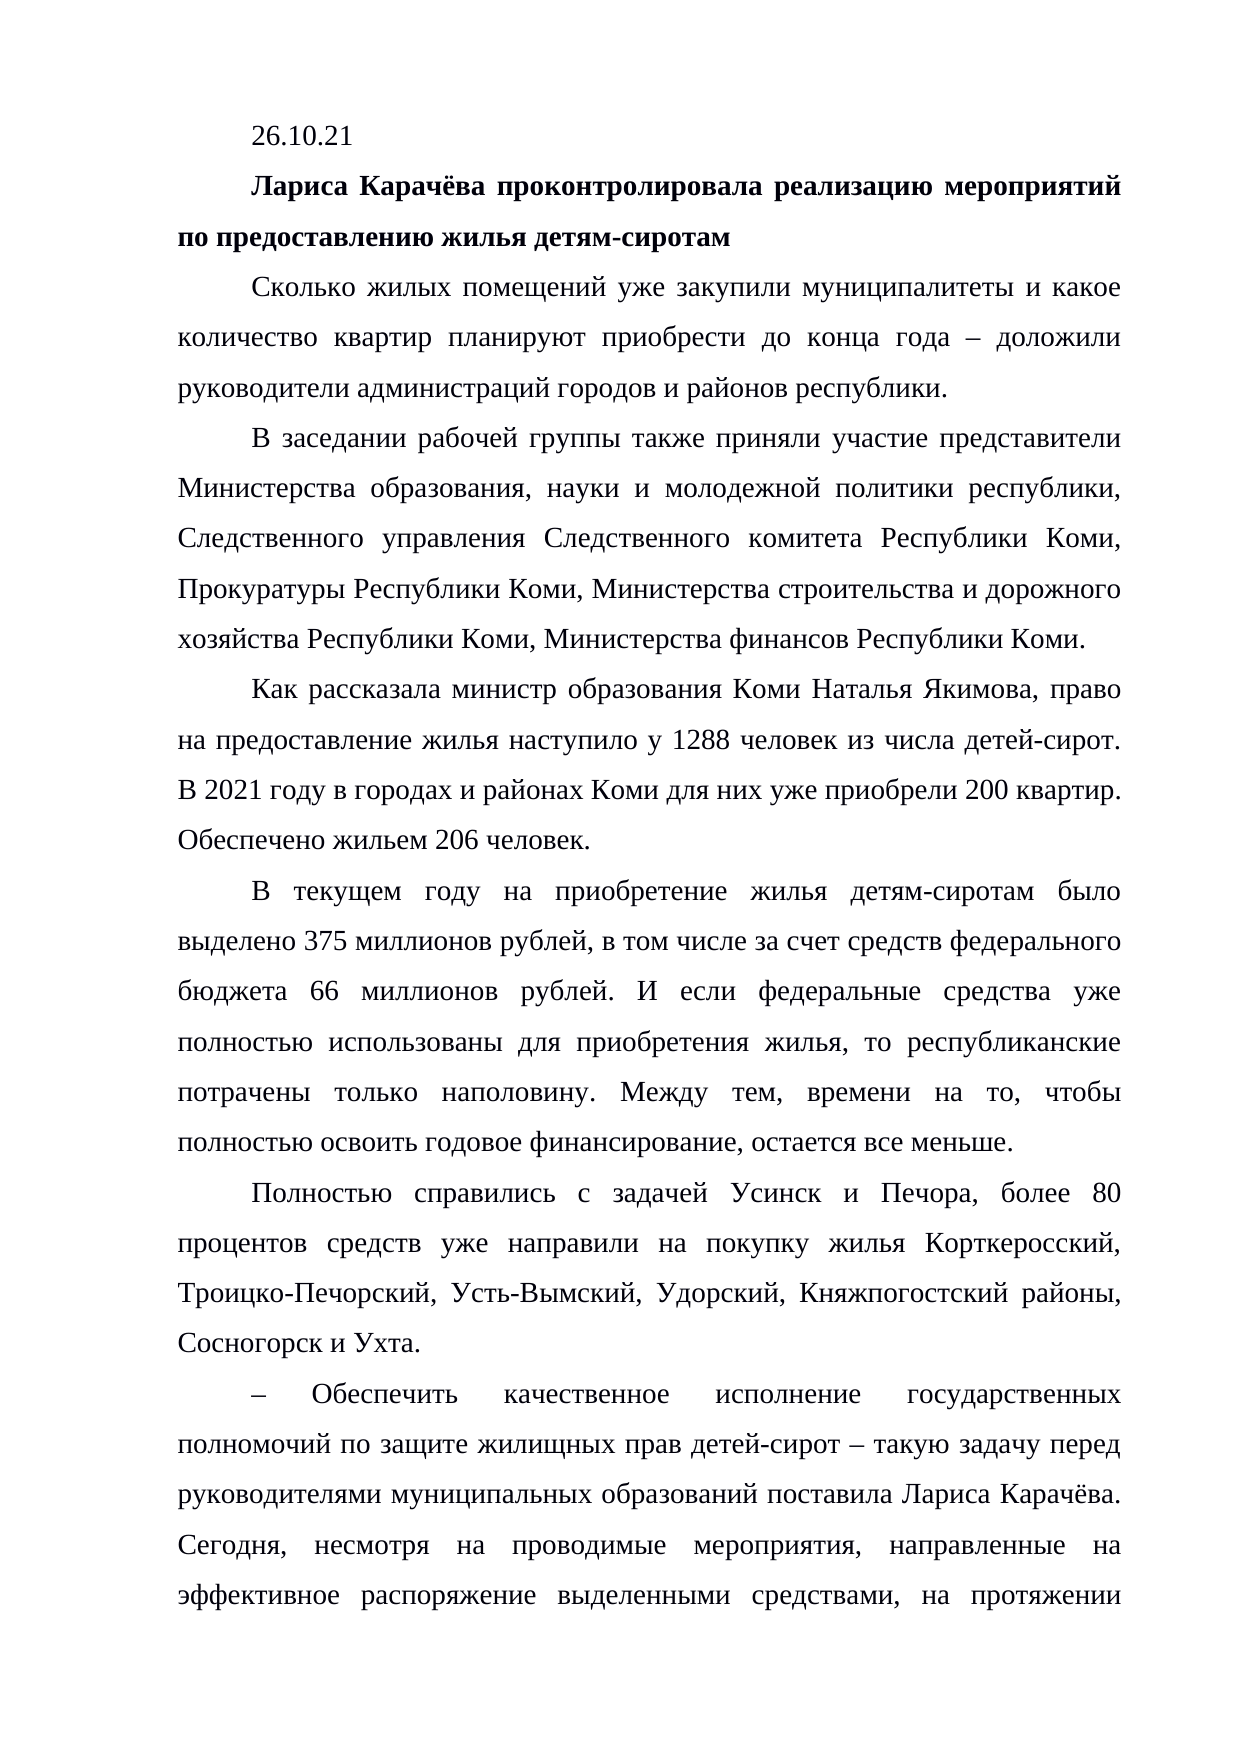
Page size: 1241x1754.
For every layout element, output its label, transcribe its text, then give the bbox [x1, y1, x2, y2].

text В заседании рабочей группы также приняли участие представители Министерства образования, науки и молодежной политики республики, Следственного управления Следственного комитета Республики Коми, Прокуратуры Республики Коми, Министерства строительства и дорожного хозяйства Республики Коми, Министерства финансов Республики Коми. [177, 420, 1122, 655]
subtitle Лариса Карачёва проконтролировала реализацию мероприятий по предоставлению жилья детям-сиротам [177, 168, 1122, 252]
text Полностью справились с задачей Усинск и Печора, более 80 процентов средств уже направили на покупку жилья Корткеросский, Троицко-Печорский, Усть-Вымский, Удорский, Княжпогостский районы, Сосногорск и Ухта. [177, 1175, 1122, 1359]
subtitle 26.10.21 [177, 118, 1122, 152]
text Сколько жилых помещений уже закупили муниципалитеты и какое количество квартир планируют приобрести до конца года – доложили руководители администраций городов и районов республики. [177, 269, 1122, 403]
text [177, 1376, 1122, 1611]
text Как рассказала министр образования Коми Наталья Якимова, право на предоставление жилья наступило у 1288 человек из числа детей-сирот. В 2021 году в городах и районах Коми для них уже приобрели 200 квартир. Обеспечено жильем 206 человек. [177, 672, 1122, 856]
text В текущем году на приобретение жилья детям-сиротам было выделено 375 миллионов рублей, в том числе за счет средств федерального бюджета 66 миллионов рублей. И если федеральные средства уже полностью использованы для приобретения жилья, то республиканские потрачены только наполовину. Между тем, времени на то, чтобы полностью освоить годовое финансирование, остается все меньше. [177, 873, 1122, 1158]
